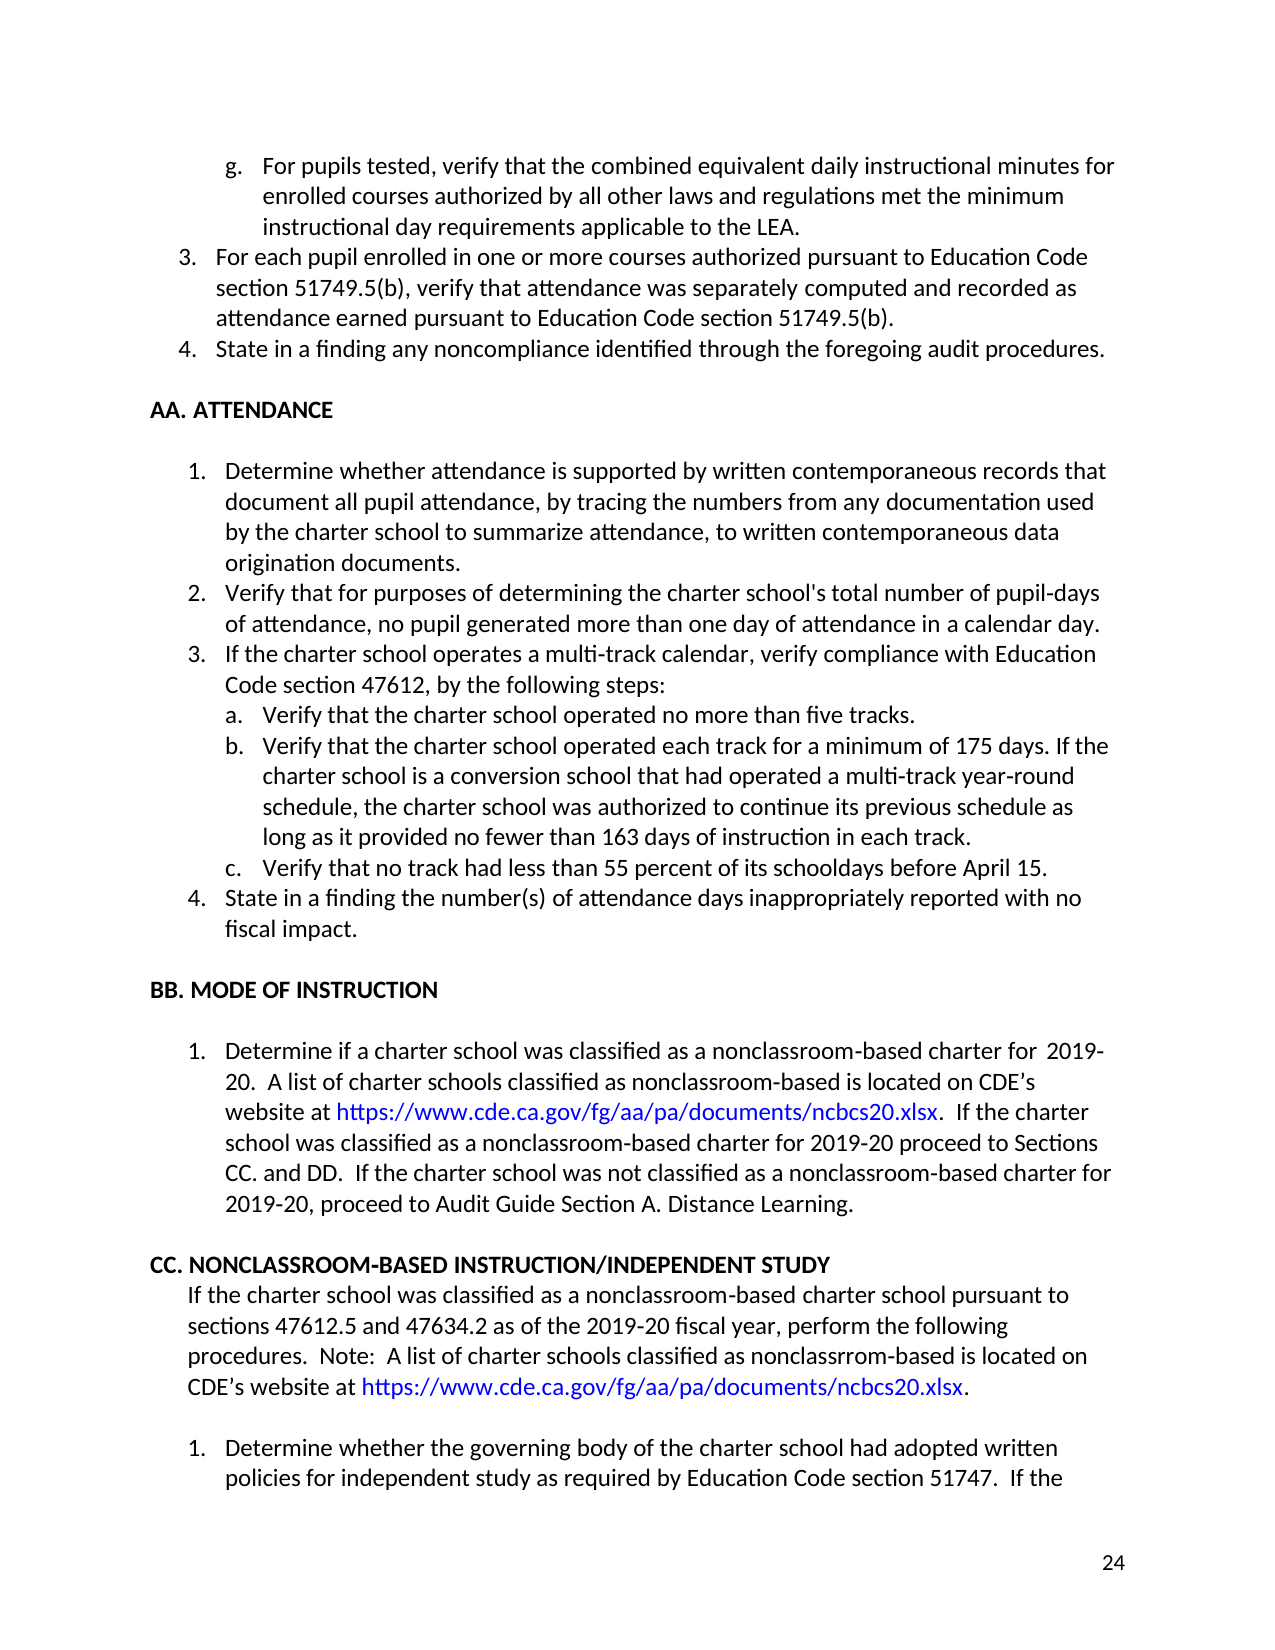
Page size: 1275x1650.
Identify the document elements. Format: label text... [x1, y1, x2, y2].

list For pupils tested, verify that the combined equivalent daily instructional minutes for enrolled courses authorized by all other laws and regulations met the minimum instructional day requirements applicable to the LEA. [225, 150, 1118, 241]
subtitle AA. ATTENDANCE [150, 394, 1137, 424]
list Verify that the charter school operated no more than five tracks. [225, 699, 1137, 730]
list Verify that the charter school operated each track for a minimum of 175 days. If the charter school is a conversion school that had operated a multi‐track year‐round schedule, the charter school was authorized to continue its previous schedule as long as it provided no fewer than 163 days of instruction in each track. [225, 730, 1112, 852]
list For each pupil enrolled in one or more courses authorized pursuant to Education Code section 51749.5(b), verify that attendance was separately computed and recorded as attendance earned pursuant to Education Code section 51749.5(b). [178, 241, 1091, 333]
list State in a finding the number(s) of attendance days inappropriately reported with no fiscal impact. [187, 882, 1085, 943]
subtitle BB. MODE OF INSTRUCTION [150, 974, 1137, 1004]
text 1. Determine if a charter school was classified as a nonclassroom‐based charter for 2019‐20. A list of charter schools classified as nonclassroom‐based is located on CDE’s website at https://www.cde.ca.gov/fg/aa/pa/documents/ncbcs20.xlsx. If the charter school was classified as a nonclassroom‐based charter for 2019‐20 proceed to Sections CC. and DD. If the charter school was not classified as a nonclassroom‐based charter for 2019‐20, proceed to Audit Guide Section A. Distance Learning. [187, 1035, 1120, 1218]
text If the charter school was classified as a nonclassroom‐based charter school pursuant to sections 47612.5 and 47634.2 as of the 2019‐20 fiscal year, perform the following procedures. Note: A list of charter schools classified as nonclassrrom‐based is located on CDE’s website at https://www.cde.ca.gov/fg/aa/pa/documents/ncbcs20.xlsx. [187, 1279, 1120, 1401]
list Verify that for purposes of determining the charter school's total number of pupil‐days of attendance, no pupil generated more than one day of attendance in a calendar day. [187, 577, 1106, 638]
list State in a finding any noncompliance identified through the foregoing audit procedures. [178, 333, 1137, 363]
list Determine whether attendance is supported by written contemporaneous records that document all pupil attendance, by tracing the numbers from any documentation used by the charter school to summarize attendance, to written contemporaneous data origination documents. [187, 455, 1110, 577]
list Determine whether the governing body of the charter school had adopted written policies for independent study as required by Education Code section 51747. If the [187, 1432, 1068, 1493]
list If the charter school operates a multi‐track calendar, verify compliance with Education Code section 47612, by the following steps: [187, 638, 1102, 699]
subtitle CC. NONCLASSROOM‐BASED INSTRUCTION/INDEPENDENT STUDY [150, 1249, 1137, 1279]
list Verify that no track had less than 55 percent of its schooldays before April 15. [225, 852, 1137, 882]
